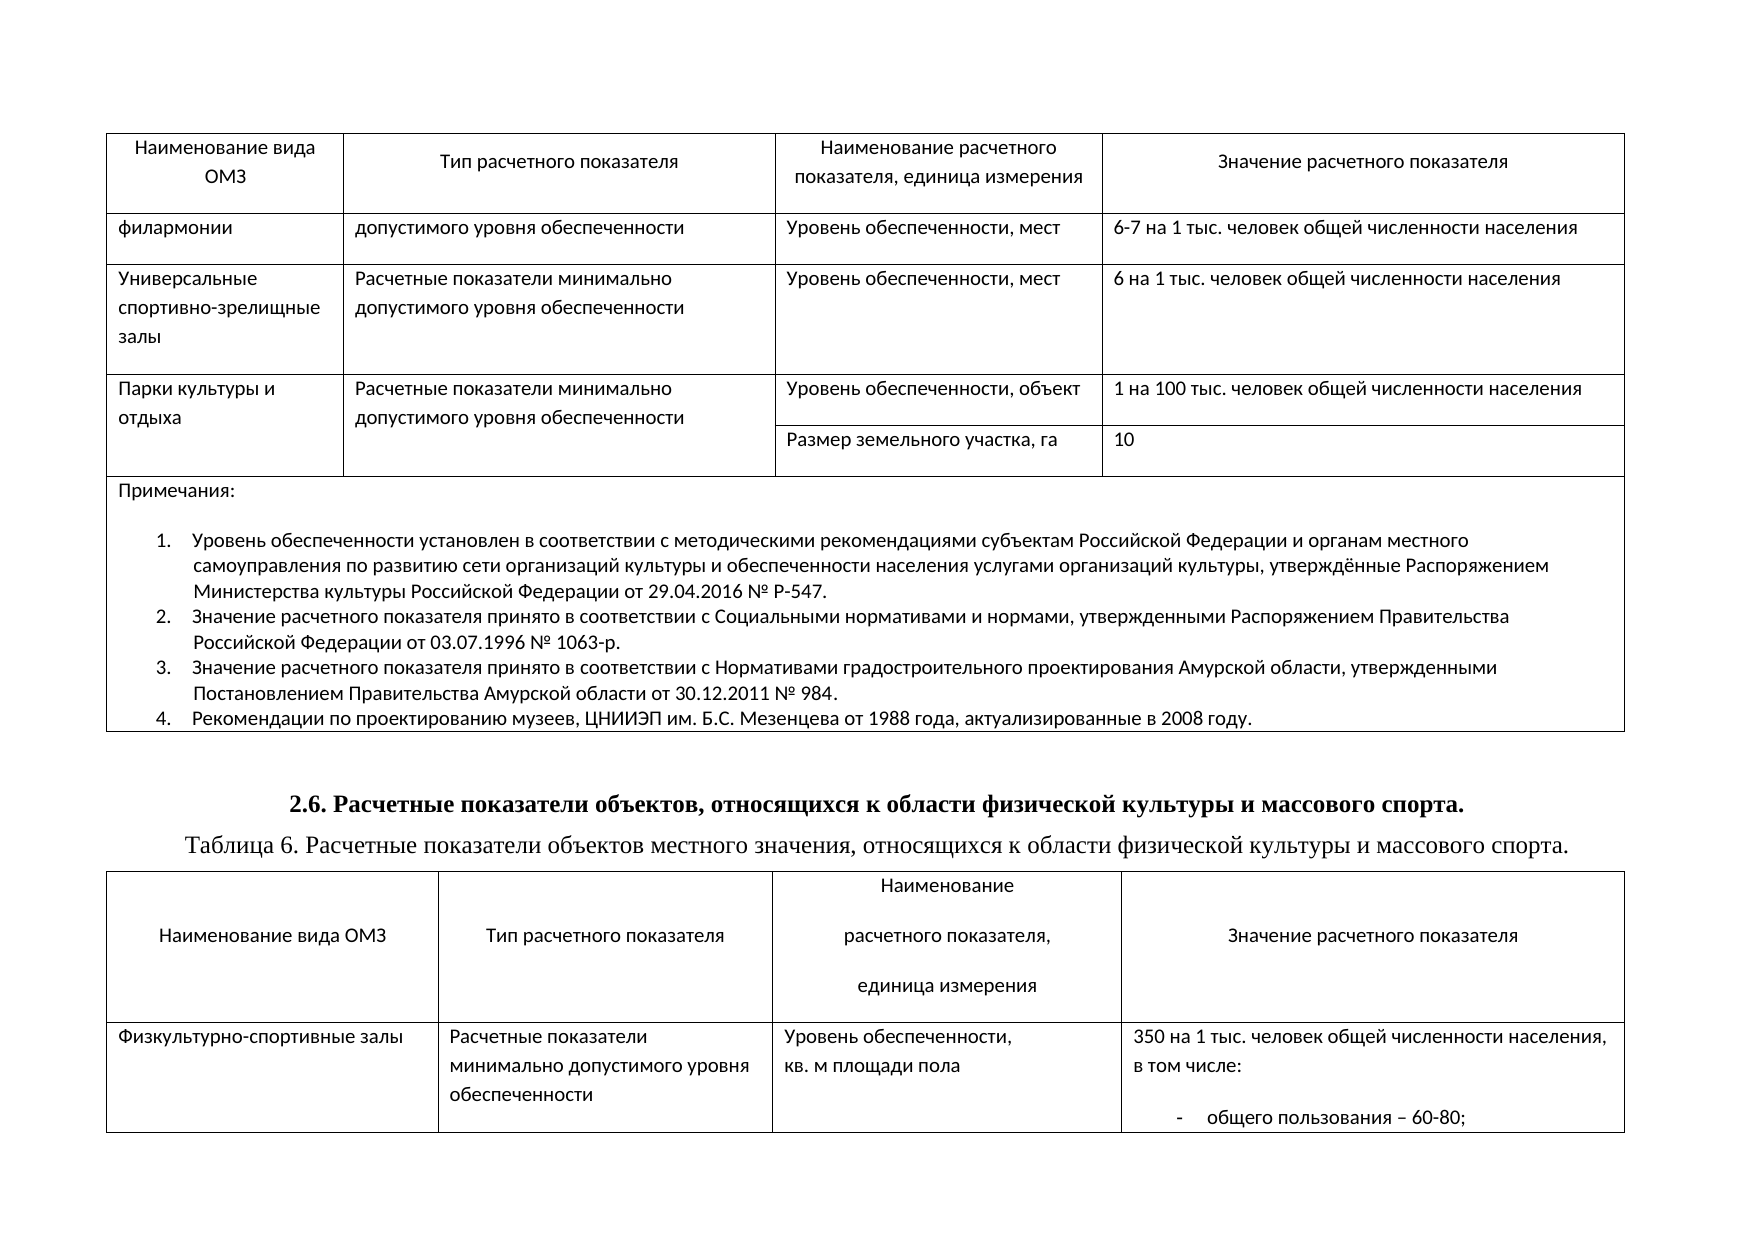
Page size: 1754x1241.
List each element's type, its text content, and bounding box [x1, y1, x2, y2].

table_cell 6 на 1 тыс. человек общей численности населения [1103, 265, 1624, 374]
table_cell Уровень обеспеченности, мест [776, 214, 1102, 264]
list 2.6. Расчетные показатели объектов, относящихся к области физической культуры и массового спорта. [118, 789, 1636, 817]
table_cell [773, 1023, 1121, 1132]
table_header Наименование вида ОМЗ [107, 134, 343, 213]
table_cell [439, 1023, 772, 1132]
table_header Значение расчетного показателя [1122, 872, 1624, 1022]
table_cell Расчетные показатели минимально допустимого уровня обеспеченности [344, 265, 775, 374]
table_header Наименование вида ОМЗ [107, 872, 438, 1022]
table_cell Концертные залы, филармонии [107, 214, 343, 264]
table_header Наименование расчетного показателя, единица измерения [773, 872, 1121, 1022]
table_cell Парки культуры и отдыха [107, 375, 343, 476]
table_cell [344, 214, 775, 264]
table_header Тип расчетного показателя [439, 872, 772, 1022]
table_cell Размер земельного участка, га [776, 426, 1102, 476]
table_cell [107, 1023, 438, 1132]
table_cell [1122, 1023, 1624, 1132]
table_cell 1 на 100 тыс. человек общей численности населения [1103, 375, 1624, 425]
table_cell Расчетные показатели минимально допустимого уровня обеспеченности [344, 375, 775, 476]
table_cell Уровень обеспеченности, объект [776, 375, 1102, 425]
table_header Наименование расчетного показателя, единица измерения [776, 134, 1102, 213]
table_cell Примечания: Уровень обеспеченности установлен в соответствии с методическими рекомендациями субъектам Российской Федерации и органам местного самоуправления по развитию сети организаций культуры и обеспеченности населения услугами организаций культуры, утверждённые Распоряжением Министерства культуры Российской Федерации от 29.04.2016 № Р-547. Значение расчетного показателя принято в соответствии с Социальными нормативами и нормами, утвержденными Распоряжением Правительства Российской Федерации от 03.07.1996 № 1063-р. Значение расчетного показателя принято в соответствии с Нормативами градостроительного проектирования Амурской области, утвержденными Постановлением Правительства Амурской области от 30.12.2011 № 984. Рекомендации по проектированию музеев, ЦНИИЭП им. Б.С. Мезенцева от 1988 года, актуализированные в 2008 году. [107, 477, 1624, 731]
text Таблица 6. Расчетные показатели объектов местного значения, относящихся к области физической культуры и массового спорта. [118, 830, 1636, 859]
table_cell 6-7 на 1 тыс. человек общей численности населения [1103, 214, 1624, 264]
table_cell Универсальные спортивно-зрелищные залы [107, 265, 343, 374]
table_header Тип расчетного показателя [344, 134, 775, 213]
table_cell 10 [1103, 426, 1624, 476]
table_cell Уровень обеспеченности, мест [776, 265, 1102, 374]
table_header Значение расчетного показателя [1103, 134, 1624, 213]
